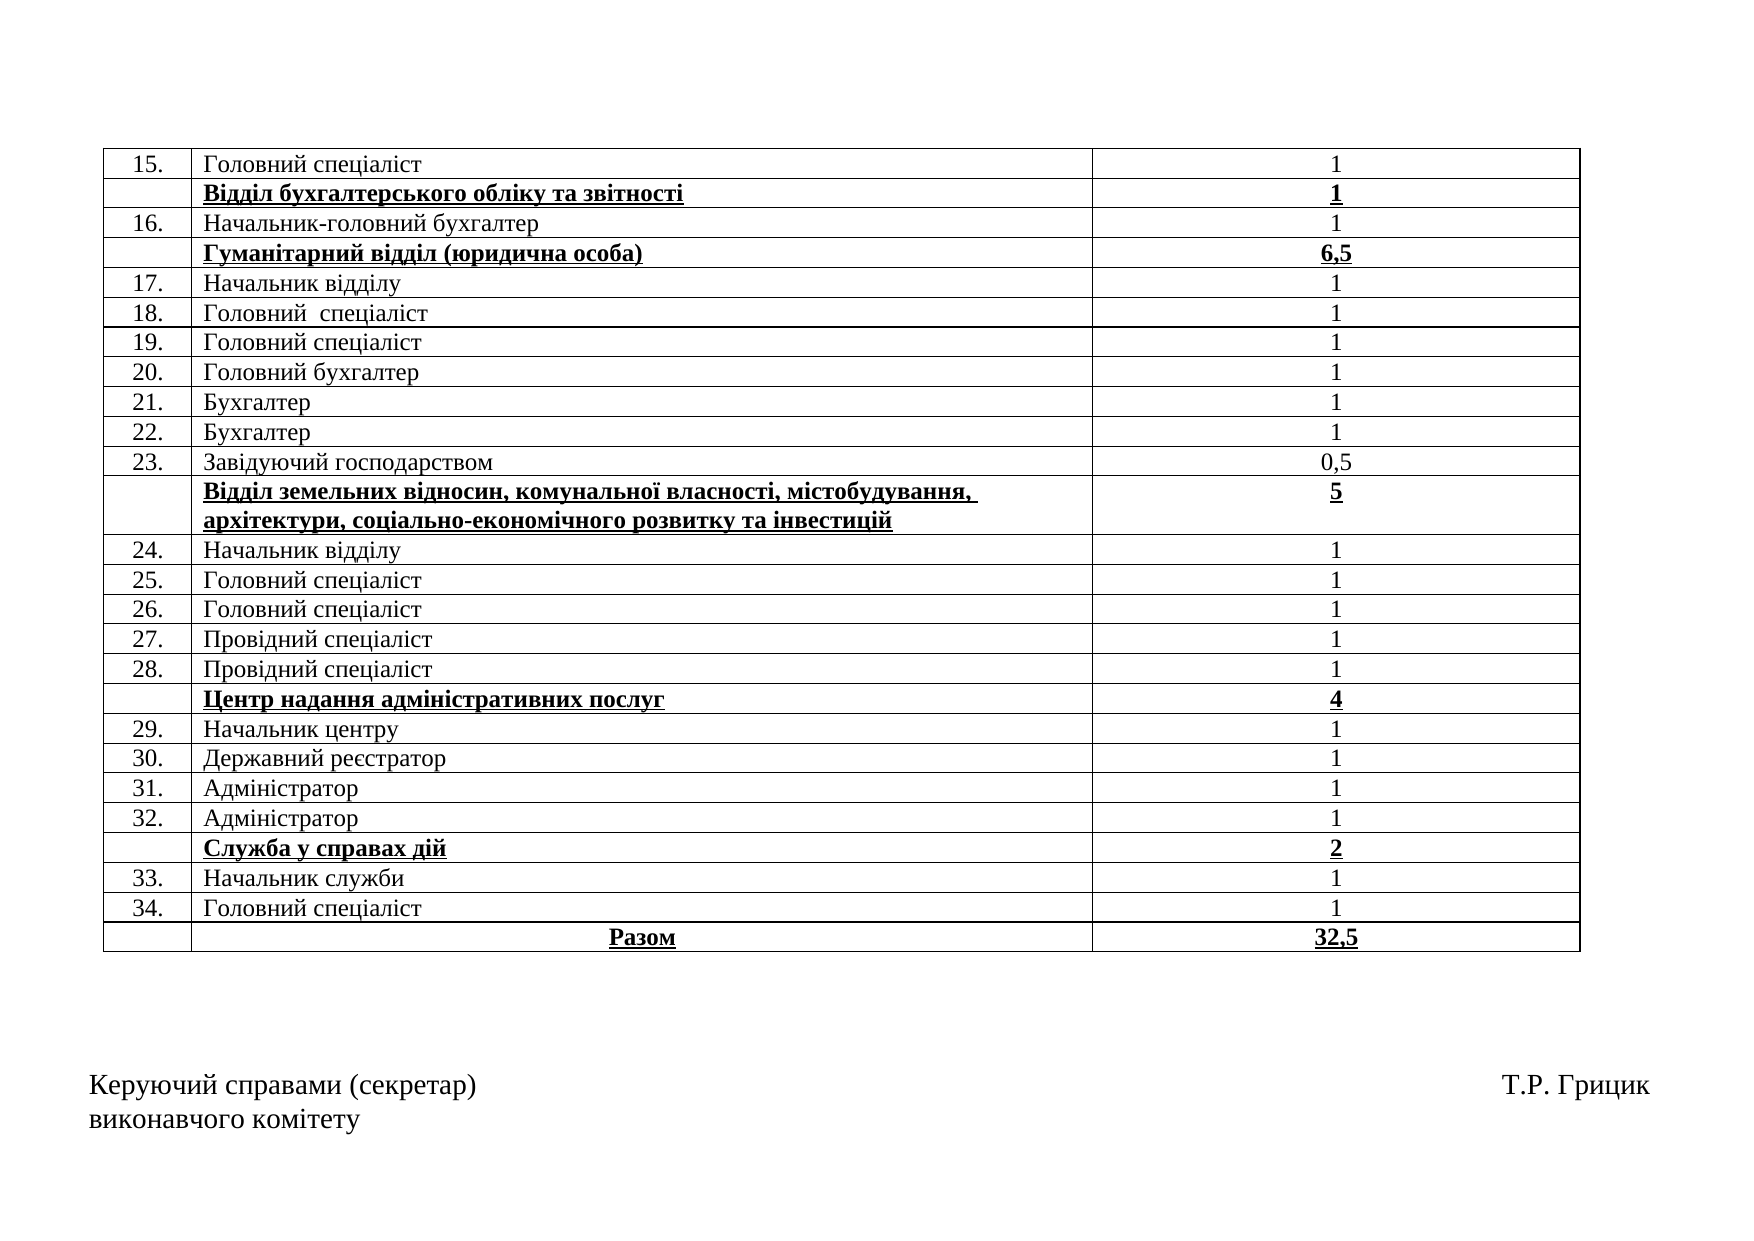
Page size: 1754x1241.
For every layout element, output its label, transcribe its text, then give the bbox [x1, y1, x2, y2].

table_cell 0,5 [1093, 447, 1579, 475]
table_cell [104, 833, 191, 862]
table_cell 1 [1093, 803, 1579, 832]
table_cell Головний спеціаліст [192, 298, 1092, 326]
table_cell 2 [1093, 833, 1579, 862]
table_cell Головний спеціаліст [192, 149, 1092, 177]
table_cell 1 [1093, 387, 1579, 416]
table_cell 24. [104, 535, 191, 564]
table_cell 1 [1093, 744, 1579, 772]
table_cell Центр надання адміністративних послуг [192, 684, 1092, 713]
table_cell Провідний спеціаліст [192, 624, 1092, 653]
table_cell 20. [104, 357, 191, 386]
table_cell Відділ бухгалтерського обліку та звітності [192, 179, 1092, 207]
table_cell 17. [104, 268, 191, 297]
text Керуючий справами (секретар) Т.Р. Грицик [88, 1067, 1665, 1101]
table_cell Завідуючий господарством [192, 447, 1092, 475]
table_cell 16. [104, 208, 191, 237]
table_cell 1 [1093, 595, 1579, 623]
table_cell 29. [104, 714, 191, 742]
table_cell 23. [104, 447, 191, 475]
table_cell 15. [104, 149, 191, 177]
table_cell Адміністратор [192, 773, 1092, 802]
table_cell 1 [1093, 208, 1579, 237]
table_cell Начальник служби [192, 863, 1092, 892]
table_cell Служба у справах дій [192, 833, 1092, 862]
table_cell Головний спеціаліст [192, 328, 1092, 356]
table_cell [104, 238, 191, 267]
table_cell 1 [1093, 179, 1579, 207]
table_cell 32,5 [1093, 923, 1579, 951]
table_cell 1 [1093, 328, 1579, 356]
table_cell 1 [1093, 624, 1579, 653]
table_cell Провідний спеціаліст [192, 654, 1092, 683]
table_cell 1 [1093, 149, 1579, 177]
table_cell 4 [1093, 684, 1579, 713]
table_cell [104, 684, 191, 713]
table_cell Начальник відділу [192, 268, 1092, 297]
table_cell 1 [1093, 357, 1579, 386]
table_cell 28. [104, 654, 191, 683]
table_cell Разом [192, 923, 1092, 951]
table_cell 33. [104, 863, 191, 892]
table_cell Начальник центру [192, 714, 1092, 742]
table_cell Головний спеціаліст [192, 565, 1092, 593]
table_cell 21. [104, 387, 191, 416]
table_cell Головний спеціаліст [192, 893, 1092, 921]
table_cell Бухгалтер [192, 387, 1092, 416]
table_cell 1 [1093, 298, 1579, 326]
table_cell 1 [1093, 417, 1579, 446]
table_cell Державний реєстратор [192, 744, 1092, 772]
table_cell 1 [1093, 893, 1579, 921]
text виконавчого комітету [88, 1101, 1665, 1134]
table_cell 1 [1093, 565, 1579, 593]
table_cell [104, 179, 191, 207]
table_cell 25. [104, 565, 191, 593]
table_cell Відділ земельних відносин, комунальної власності, містобудування, архітектури, соціально-економічного розвитку та інвестицій [192, 476, 1092, 534]
table_cell 22. [104, 417, 191, 446]
table_cell Головний спеціаліст [192, 595, 1092, 623]
table_cell 1 [1093, 535, 1579, 564]
table_cell 1 [1093, 773, 1579, 802]
table_cell 27. [104, 624, 191, 653]
table_cell Бухгалтер [192, 417, 1092, 446]
table_cell 6,5 [1093, 238, 1579, 267]
table_cell Гуманітарний відділ (юридична особа) [192, 238, 1092, 267]
table_cell 30. [104, 744, 191, 772]
table_cell 1 [1093, 863, 1579, 892]
table_cell 5 [1093, 476, 1579, 534]
table_cell Адміністратор [192, 803, 1092, 832]
table_cell 1 [1093, 268, 1579, 297]
table_cell 19. [104, 328, 191, 356]
table_cell Головний бухгалтер [192, 357, 1092, 386]
table_cell 18. [104, 298, 191, 326]
table_cell Начальник-головний бухгалтер [192, 208, 1092, 237]
table_cell [104, 476, 191, 534]
table_cell 1 [1093, 714, 1579, 742]
table_cell 1 [1093, 654, 1579, 683]
table_cell [104, 923, 191, 951]
table_cell 32. [104, 803, 191, 832]
table_cell Начальник відділу [192, 535, 1092, 564]
table_cell 34. [104, 893, 191, 921]
table_cell 26. [104, 595, 191, 623]
table_cell 31. [104, 773, 191, 802]
